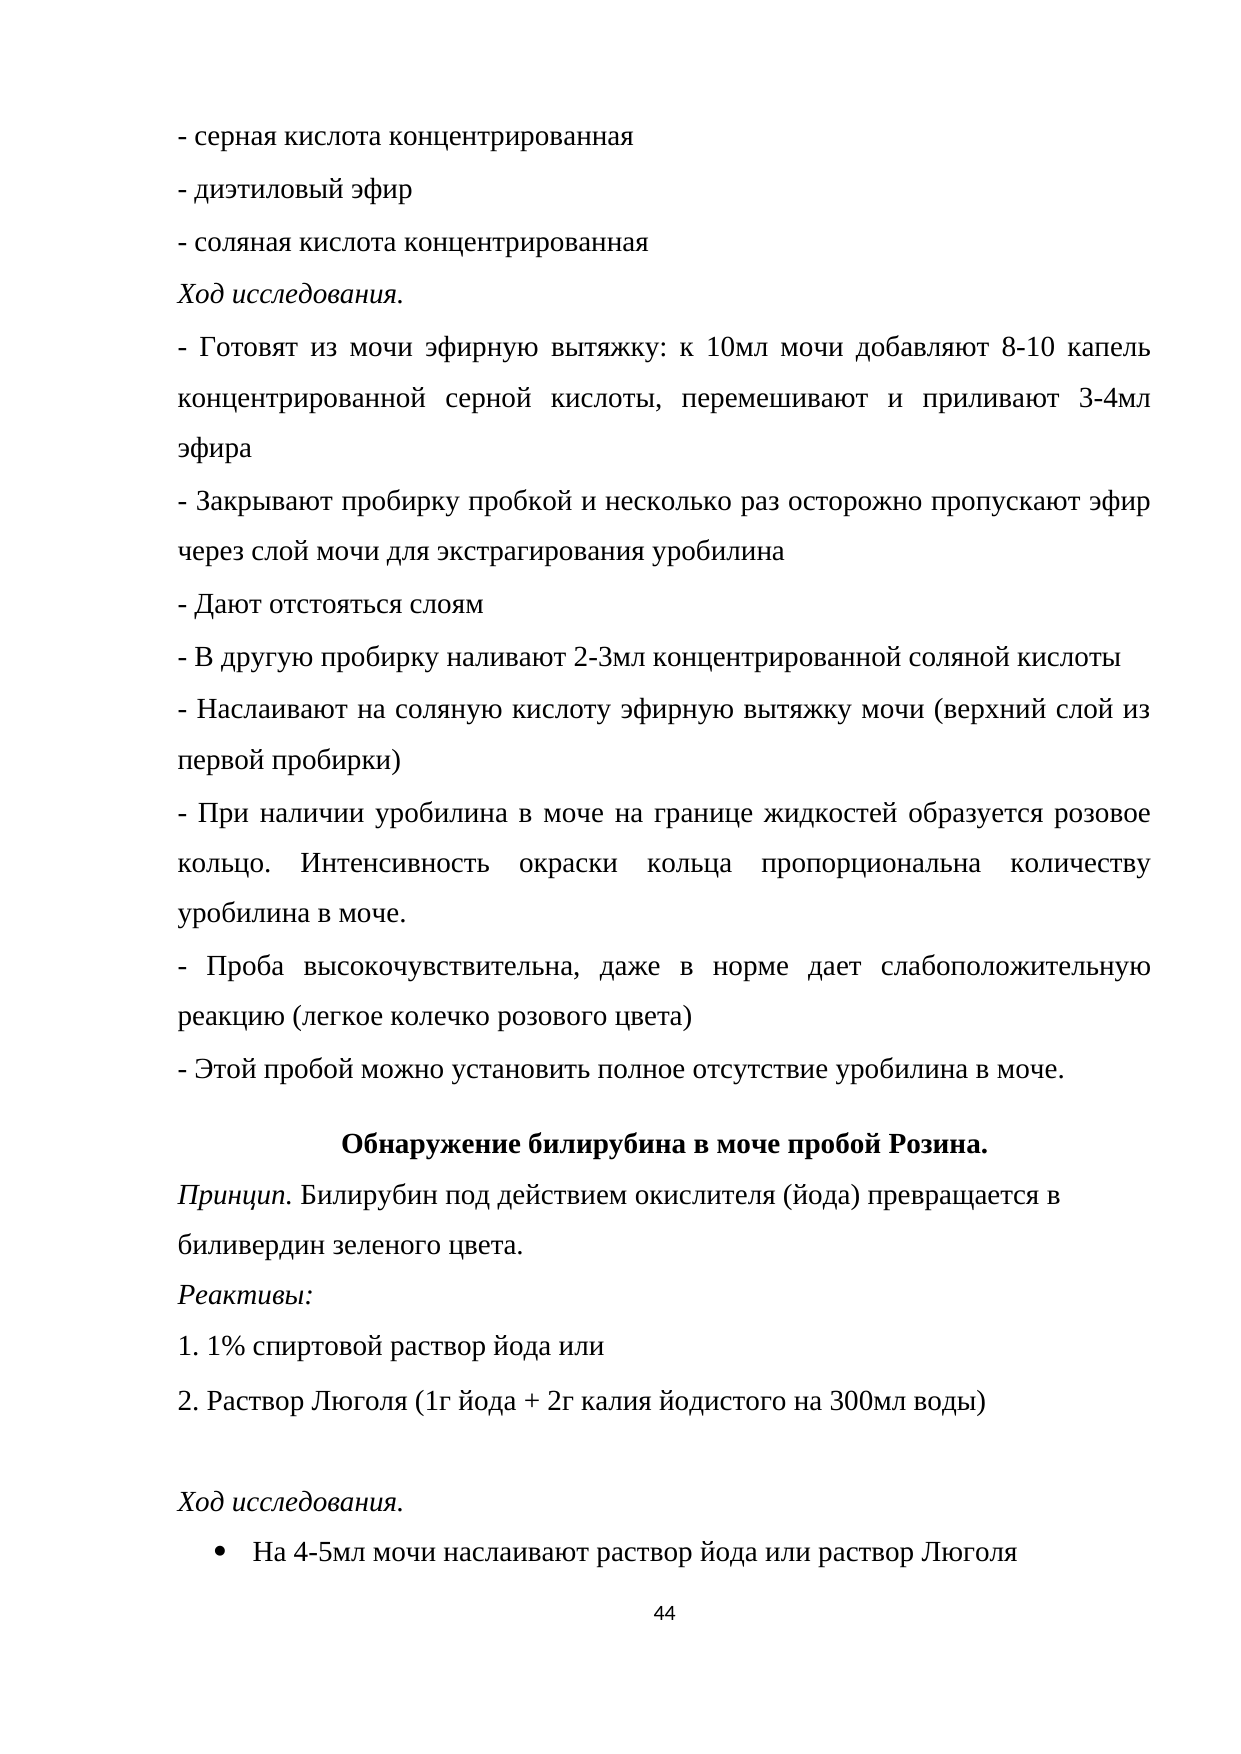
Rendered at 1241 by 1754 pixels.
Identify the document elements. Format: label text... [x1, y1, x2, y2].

text - При наличии уробилина в моче на границе жидкостей образуется розовое кольцо. Интенсивность окраски кольца пропорциональна количеству уробилина в моче. [177, 795, 1152, 929]
text - В другую пробирку наливают 2-3мл концентрированной соляной кислоты [177, 639, 1152, 672]
text - соляная кислота концентрированная [177, 224, 1152, 257]
text - Проба высокочувствительна, даже в норме дает слабоположительную реакцию (легкое колечко розового цвета) [177, 948, 1152, 1032]
text Ход исследования. [177, 277, 1152, 310]
text - Дают отстояться слоям [177, 586, 1152, 619]
text - Готовят из мочи эфирную вытяжку: к 10мл мочи добавляют 8-10 капель концентрированной серной кислоты, перемешивают и приливают 3-4мл эфира [177, 329, 1152, 463]
text 1. 1% спиртовой раствор йода или [177, 1328, 1152, 1361]
text 2. Раствор Люголя (1г йода + 2г калия йодистого на 300мл воды) [177, 1383, 1152, 1417]
text - диэтиловый эфир [177, 171, 1152, 204]
text - Этой пробой можно установить полное отсутствие уробилина в моче. [177, 1051, 1152, 1085]
text Ход исследования. [177, 1484, 1152, 1517]
text - Закрывают пробирку пробкой и несколько раз осторожно пропускают эфир через слой мочи для экстрагирования уробилина [177, 483, 1152, 567]
list На 4-5мл мочи наслаивают раствор йода или раствор Люголя [215, 1534, 1152, 1568]
text Обнаружение билирубина в моче пробой Розина. [177, 1127, 1152, 1160]
text - Наслаивают на соляную кислоту эфирную вытяжку мочи (верхний слой из первой пробирки) [177, 692, 1152, 775]
text - серная кислота концентрированная [177, 118, 1152, 152]
text Реактивы: [177, 1277, 1152, 1311]
text Принцип. Билирубин под действием окислителя (йода) превращается в биливердин зеленого цвета. [177, 1177, 1152, 1261]
